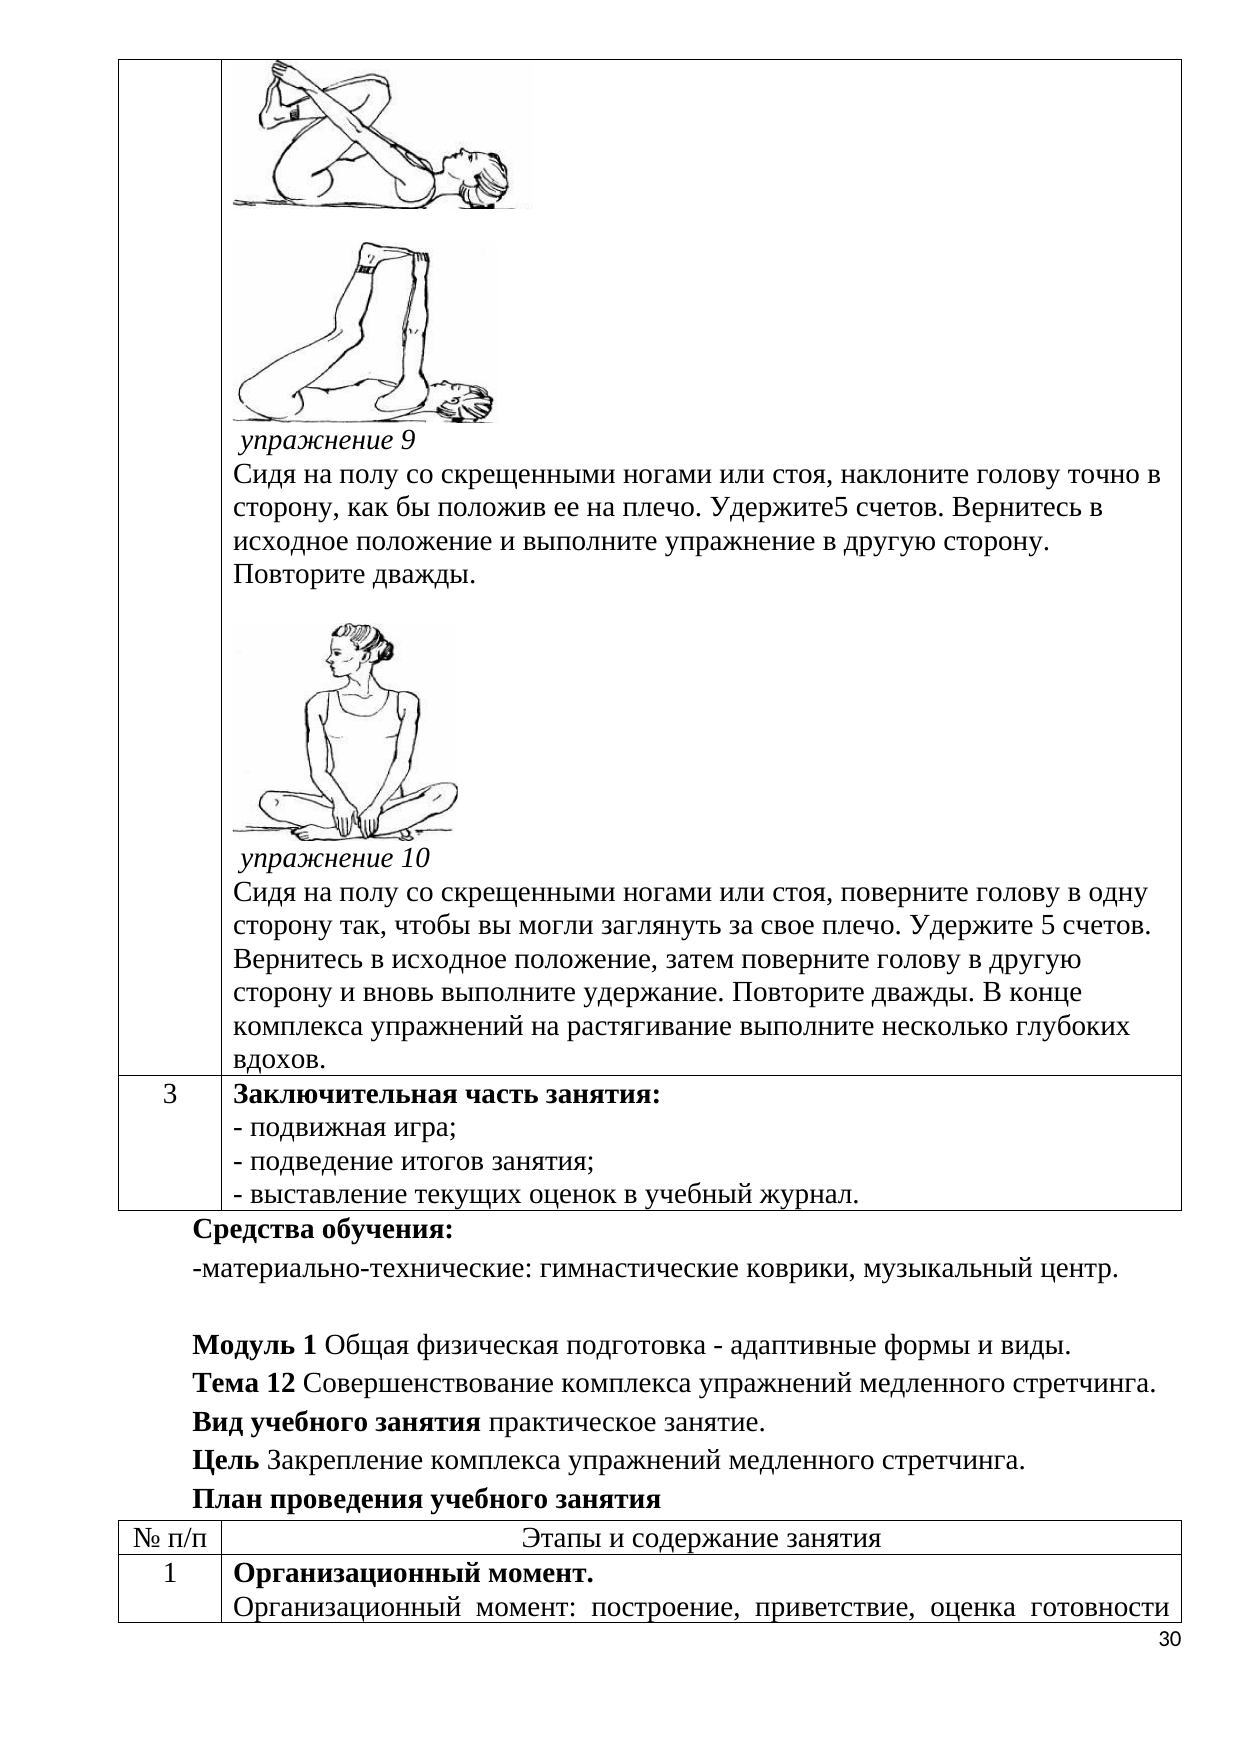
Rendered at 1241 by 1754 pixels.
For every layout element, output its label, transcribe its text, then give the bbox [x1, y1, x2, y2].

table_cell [222, 1555, 1181, 1622]
text План проведения учебного занятия [118, 1481, 1181, 1514]
table_header № п/п [119, 1521, 221, 1554]
text Модуль 1 Общая физическая подготовка - адаптивные формы и виды. [118, 1327, 1181, 1360]
text Средства обучения: [118, 1211, 1181, 1245]
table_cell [222, 60, 1181, 1075]
picture [232, 623, 458, 841]
table_header Этапы и содержание занятия [222, 1521, 1181, 1554]
picture [232, 60, 533, 209]
picture [232, 242, 499, 423]
text -материально-технические: гимнастические коврики, музыкальный центр. [118, 1250, 1181, 1283]
table_cell 2 [119, 60, 221, 1075]
text Цель Закрепление комплекса упражнений медленного стретчинга. [118, 1442, 1181, 1476]
text Вид учебного занятия практическое занятие. [118, 1404, 1181, 1437]
text Тема 12 Совершенствование комплекса упражнений медленного стретчинга. [118, 1365, 1181, 1399]
table_cell Заключительная часть занятия: - подвижная игра; - подведение итогов занятия; - выставление текущих оценок в учебный журнал. [222, 1076, 1181, 1210]
table_cell 1 [119, 1555, 221, 1622]
table_cell 3 [119, 1076, 221, 1210]
